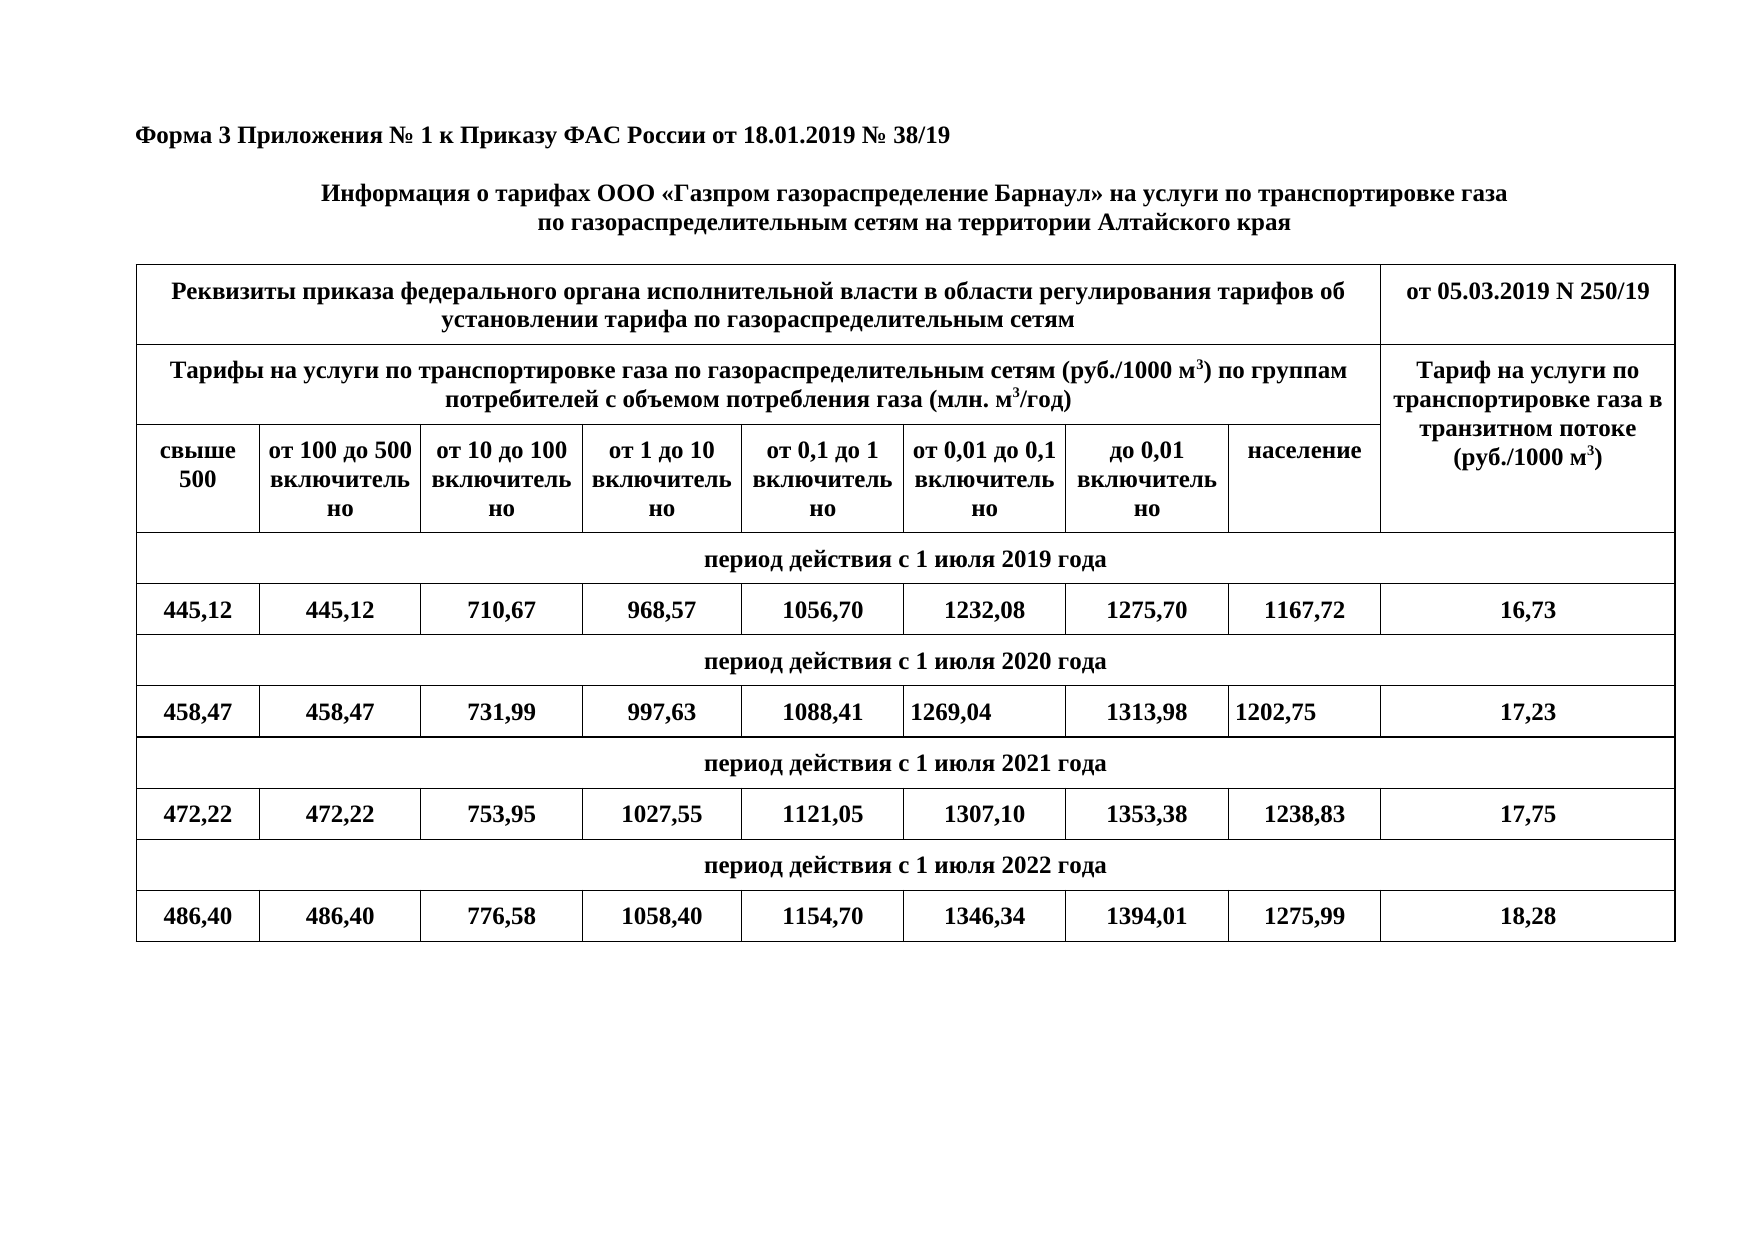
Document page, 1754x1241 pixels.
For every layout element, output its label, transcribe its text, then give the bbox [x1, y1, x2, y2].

table_cell 968,57 [583, 584, 741, 634]
table_cell от 0,01 до 0,1 включительно [904, 425, 1065, 532]
table_header Реквизиты приказа федерального органа исполнительной власти в области регулирования тарифов об установлении тарифа по газораспределительным сетям [137, 265, 1380, 344]
table_cell 472,22 [260, 789, 420, 838]
table_cell 1275,99 [1229, 891, 1380, 941]
table_cell свыше 500 [137, 425, 259, 532]
table_cell 1313,98 [1066, 686, 1228, 736]
table_cell 16,73 [1381, 584, 1674, 634]
table_cell от 10 до 100 включительно [421, 425, 582, 532]
table_cell 1394,01 [1066, 891, 1228, 941]
table_cell 1088,41 [742, 686, 903, 736]
table_cell 1167,72 [1229, 584, 1380, 634]
table_cell 1056,70 [742, 584, 903, 634]
table_cell от 100 до 500 включительно [260, 425, 420, 532]
table_cell период действия с 1 июля 2021 года [137, 738, 1674, 787]
table_cell 458,47 [137, 686, 259, 736]
table_cell от 0,1 до 1 включительно [742, 425, 903, 532]
table_cell 458,47 [260, 686, 420, 736]
table_cell 17,23 [1381, 686, 1674, 736]
table_cell 486,40 [137, 891, 259, 941]
table_cell 1121,05 [742, 789, 903, 838]
table_cell 1269,04 [904, 686, 1065, 736]
table_cell 1238,83 [1229, 789, 1380, 838]
table_cell 18,28 [1381, 891, 1674, 941]
table_cell период действия с 1 июля 2019 года [137, 533, 1674, 583]
table_cell период действия с 1 июля 2022 года [137, 840, 1674, 889]
table_cell до 0,01 включительно [1066, 425, 1228, 532]
table_cell население [1229, 425, 1380, 532]
table_cell 1346,34 [904, 891, 1065, 941]
table_header от 05.03.2019 N 250/19 [1381, 265, 1674, 344]
table_cell 486,40 [260, 891, 420, 941]
table_cell 1058,40 [583, 891, 741, 941]
table_cell 753,95 [421, 789, 582, 838]
table_cell 710,67 [421, 584, 582, 634]
table_cell 1307,10 [904, 789, 1065, 838]
table_cell период действия с 1 июля 2020 года [137, 635, 1674, 685]
table_cell 776,58 [421, 891, 582, 941]
table_cell 1202,75 [1229, 686, 1380, 736]
table_cell 1232,08 [904, 584, 1065, 634]
table_cell 17,75 [1381, 789, 1674, 838]
list по газораспределительным сетям на территории Алтайского края [122, 207, 1707, 235]
table_cell 1027,55 [583, 789, 741, 838]
table_cell 1353,38 [1066, 789, 1228, 838]
text Форма 3 Приложения № 1 к Приказу ФАС России от 18.01.2019 № 38/19 [85, 120, 1707, 149]
table_cell 731,99 [421, 686, 582, 736]
table_cell 445,12 [137, 584, 259, 634]
table_cell 472,22 [137, 789, 259, 838]
table_cell 445,12 [260, 584, 420, 634]
table_cell 1154,70 [742, 891, 903, 941]
table_cell от 1 до 10 включительно [583, 425, 741, 532]
table_cell 997,63 [583, 686, 741, 736]
list Информация о тарифах ООО «Газпром газораспределение Барнаул» на услуги по транспортировке газа [122, 178, 1707, 207]
table_cell 1275,70 [1066, 584, 1228, 634]
table_cell Тариф на услуги по транспортировке газа в транзитном потоке (руб./1000 м3) [1381, 345, 1674, 532]
table_cell Тарифы на услуги по транспортировке газа по газораспределительным сетям (руб./1000 м3) по группам потребителей с объемом потребления газа (млн. м3/год) [137, 345, 1380, 424]
